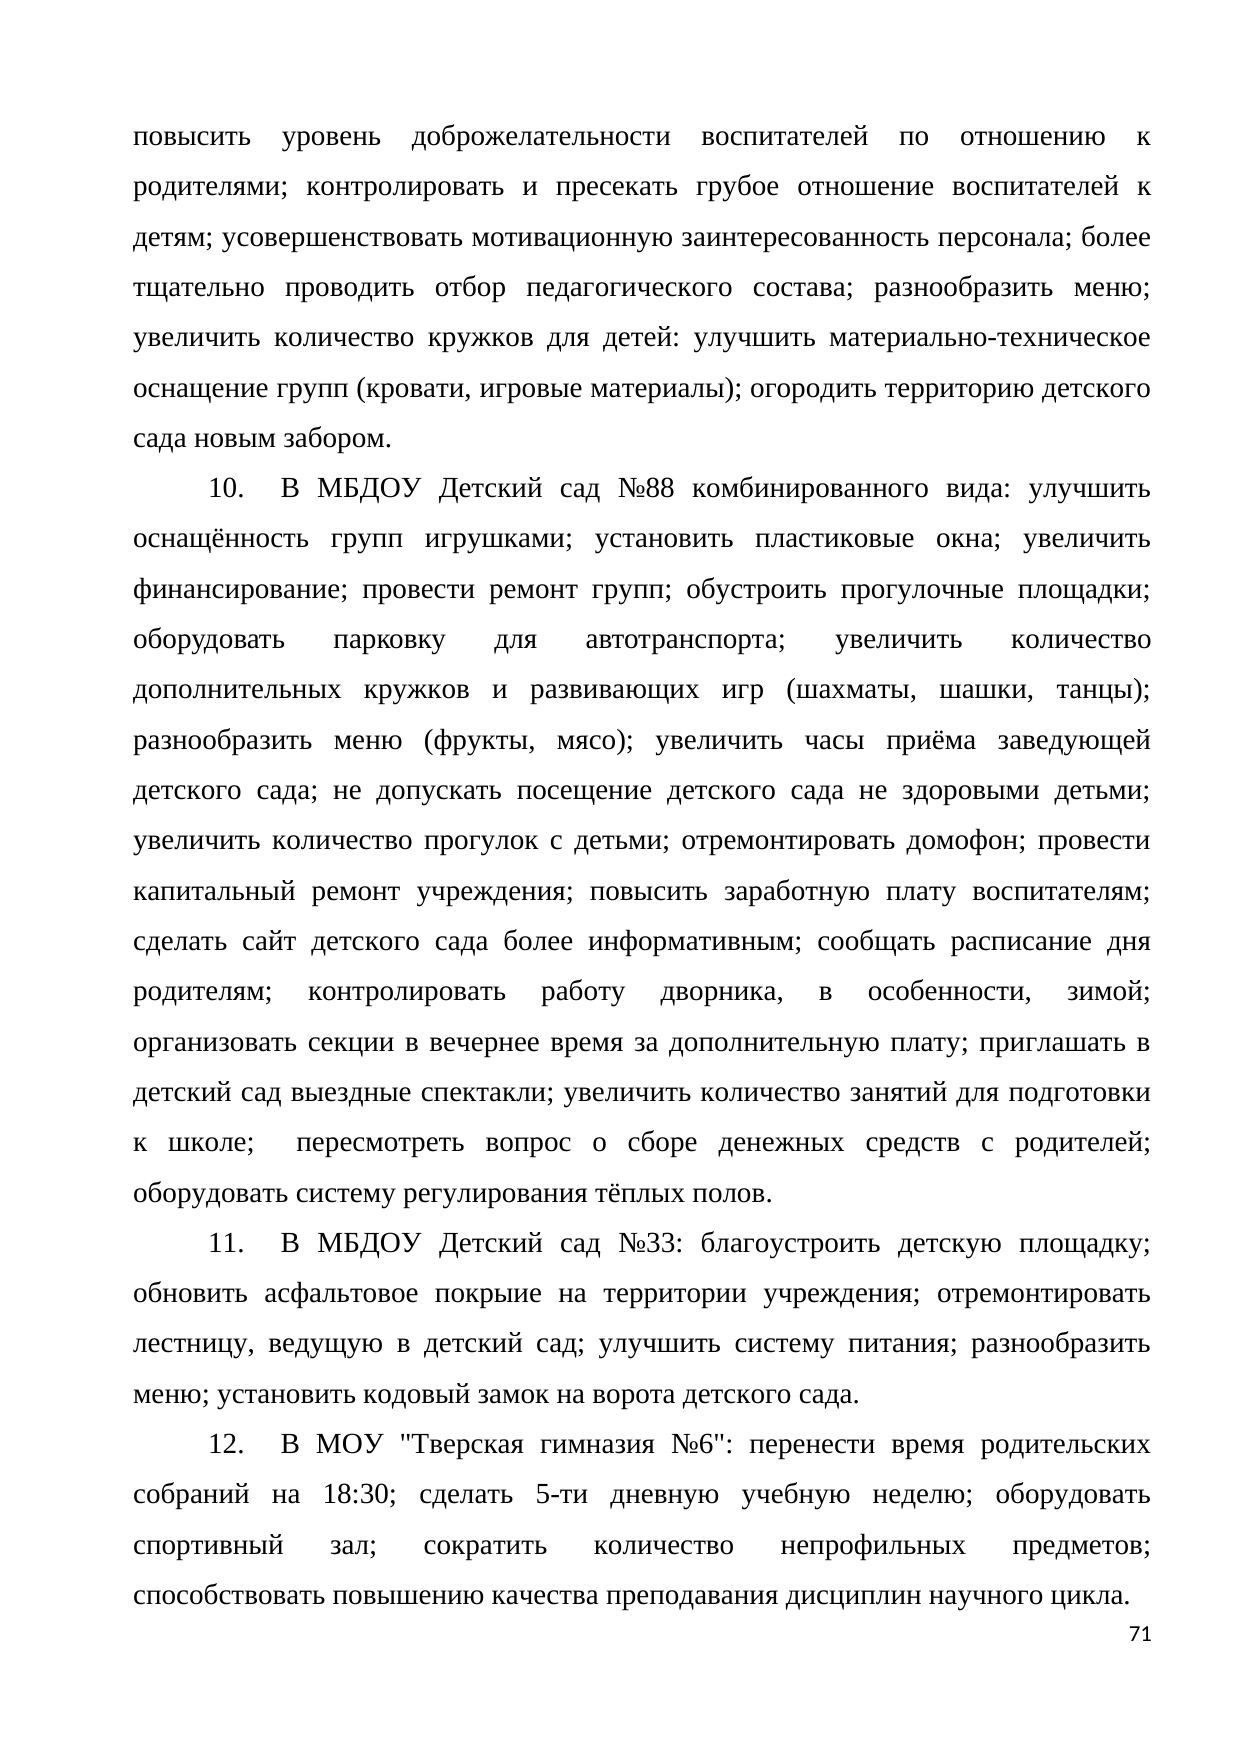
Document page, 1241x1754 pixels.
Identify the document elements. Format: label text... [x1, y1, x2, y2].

list В МОУ "Тверская гимназия №6": перенести время родительских собраний на 18:30; сделать 5-ти дневную учебную неделю; оборудовать спортивный зал; сократить количество непрофильных предметов; способствовать повышению качества преподавания дисциплин научного цикла. [133, 1426, 1152, 1611]
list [133, 118, 1152, 453]
list В МБДОУ Детский сад №88 комбинированного вида: улучшить оснащённость групп игрушками; установить пластиковые окна; увеличить финансирование; провести ремонт групп; обустроить прогулочные площадки; оборудовать парковку для автотранспорта; увеличить количество дополнительных кружков и развивающих игр (шахматы, шашки, танцы); разнообразить меню (фрукты, мясо); увеличить часы приёма заведующей детского сада; не допускать посещение детского сада не здоровыми детьми; увеличить количество прогулок с детьми; отремонтировать домофон; провести капитальный ремонт учреждения; повысить заработную плату воспитателям; сделать сайт детского сада более информативным; сообщать расписание дня родителям; контролировать работу дворника, в особенности, зимой; организовать секции в вечернее время за дополнительную плату; приглашать в детский сад выездные спектакли; увеличить количество занятий для подготовки к школе; пересмотреть вопрос о сборе денежных средств с родителей; оборудовать систему регулирования тёплых полов. [133, 470, 1152, 1208]
list В МБДОУ Детский сад №33: благоустроить детскую площадку; обновить асфальтовое покрыие на территории учреждения; отремонтировать лестницу, ведущую в детский сад; улучшить систему питания; разнообразить меню; установить кодовый замок на ворота детского сада. [133, 1225, 1152, 1409]
